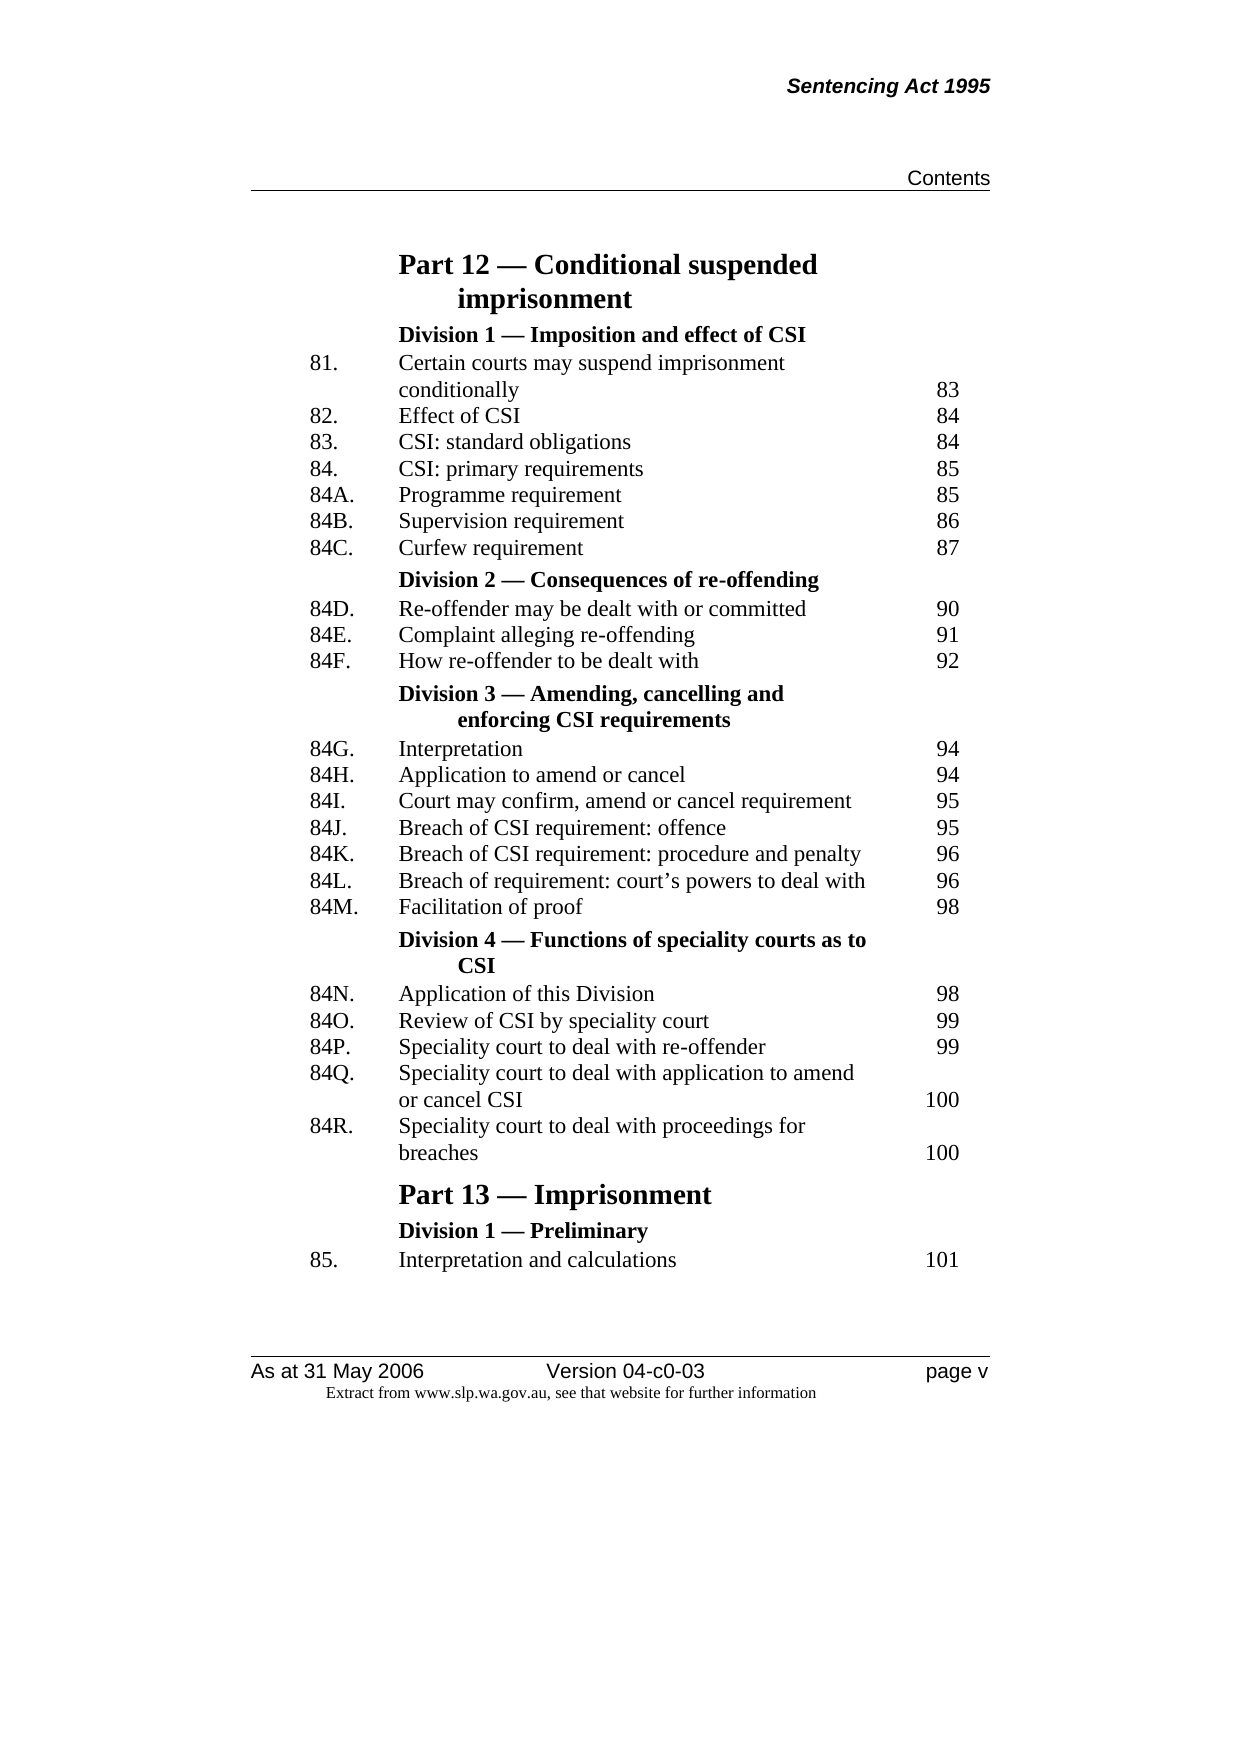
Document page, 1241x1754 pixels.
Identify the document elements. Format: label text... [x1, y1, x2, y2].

text 84J. Breach of CSI requirement: offence 95 [309, 814, 872, 840]
text 83. CSI: standard obligations 84 [309, 428, 872, 455]
text 84I. Court may confirm, amend or cancel requirement 95 [309, 788, 872, 814]
text 84L. Breach of requirement: court’s powers to deal with 96 [309, 867, 872, 893]
text 84P. Speciality court to deal with re-offender 99 [309, 1033, 872, 1059]
text 84R. Speciality court to deal with proceedings for breaches 100 [309, 1112, 872, 1165]
text 84C. Curfew requirement 87 [309, 534, 872, 560]
text 84B. Supervision requirement 86 [309, 507, 872, 534]
text 84E. Complaint alleging re-offending 91 [309, 621, 872, 647]
text 84N. Application of this Division 98 [309, 980, 872, 1007]
text 81. Certain courts may suspend imprisonment conditionally 83 [309, 349, 872, 402]
text 84F. How re-offender to be dealt with 92 [309, 647, 872, 674]
text 84A. Programme requirement 85 [309, 481, 872, 507]
text 84D. Re-offender may be dealt with or committed 90 [309, 595, 872, 621]
text Division 2 — Consequences of re-offending [398, 566, 872, 593]
text 84M. Facilitation of proof 98 [309, 893, 872, 919]
text Part 12 — Conditional suspended imprisonment [398, 247, 872, 314]
text 84H. Application to amend or cancel 94 [309, 761, 872, 788]
text 84K. Breach of CSI requirement: procedure and penalty 96 [309, 840, 872, 867]
text Division 3 — Amending, cancelling and enforcing CSI requirements [398, 680, 872, 733]
text 84Q. Speciality court to deal with application to amend or cancel CSI 100 [309, 1059, 872, 1112]
text Division 4 — Functions of speciality courts as to CSI [398, 926, 872, 978]
text Division 1 — Imposition and effect of CSI [398, 321, 872, 347]
text Division 1 — Preliminary [398, 1217, 872, 1243]
text 82. Effect of CSI 84 [309, 402, 872, 428]
text Part 13 — Imprisonment [398, 1177, 872, 1211]
text 85. Interpretation and calculations 101 [309, 1246, 872, 1272]
text 84O. Review of CSI by speciality court 99 [309, 1007, 872, 1033]
text 84. CSI: primary requirements 85 [309, 455, 872, 481]
text 84G. Interpretation 94 [309, 735, 872, 761]
